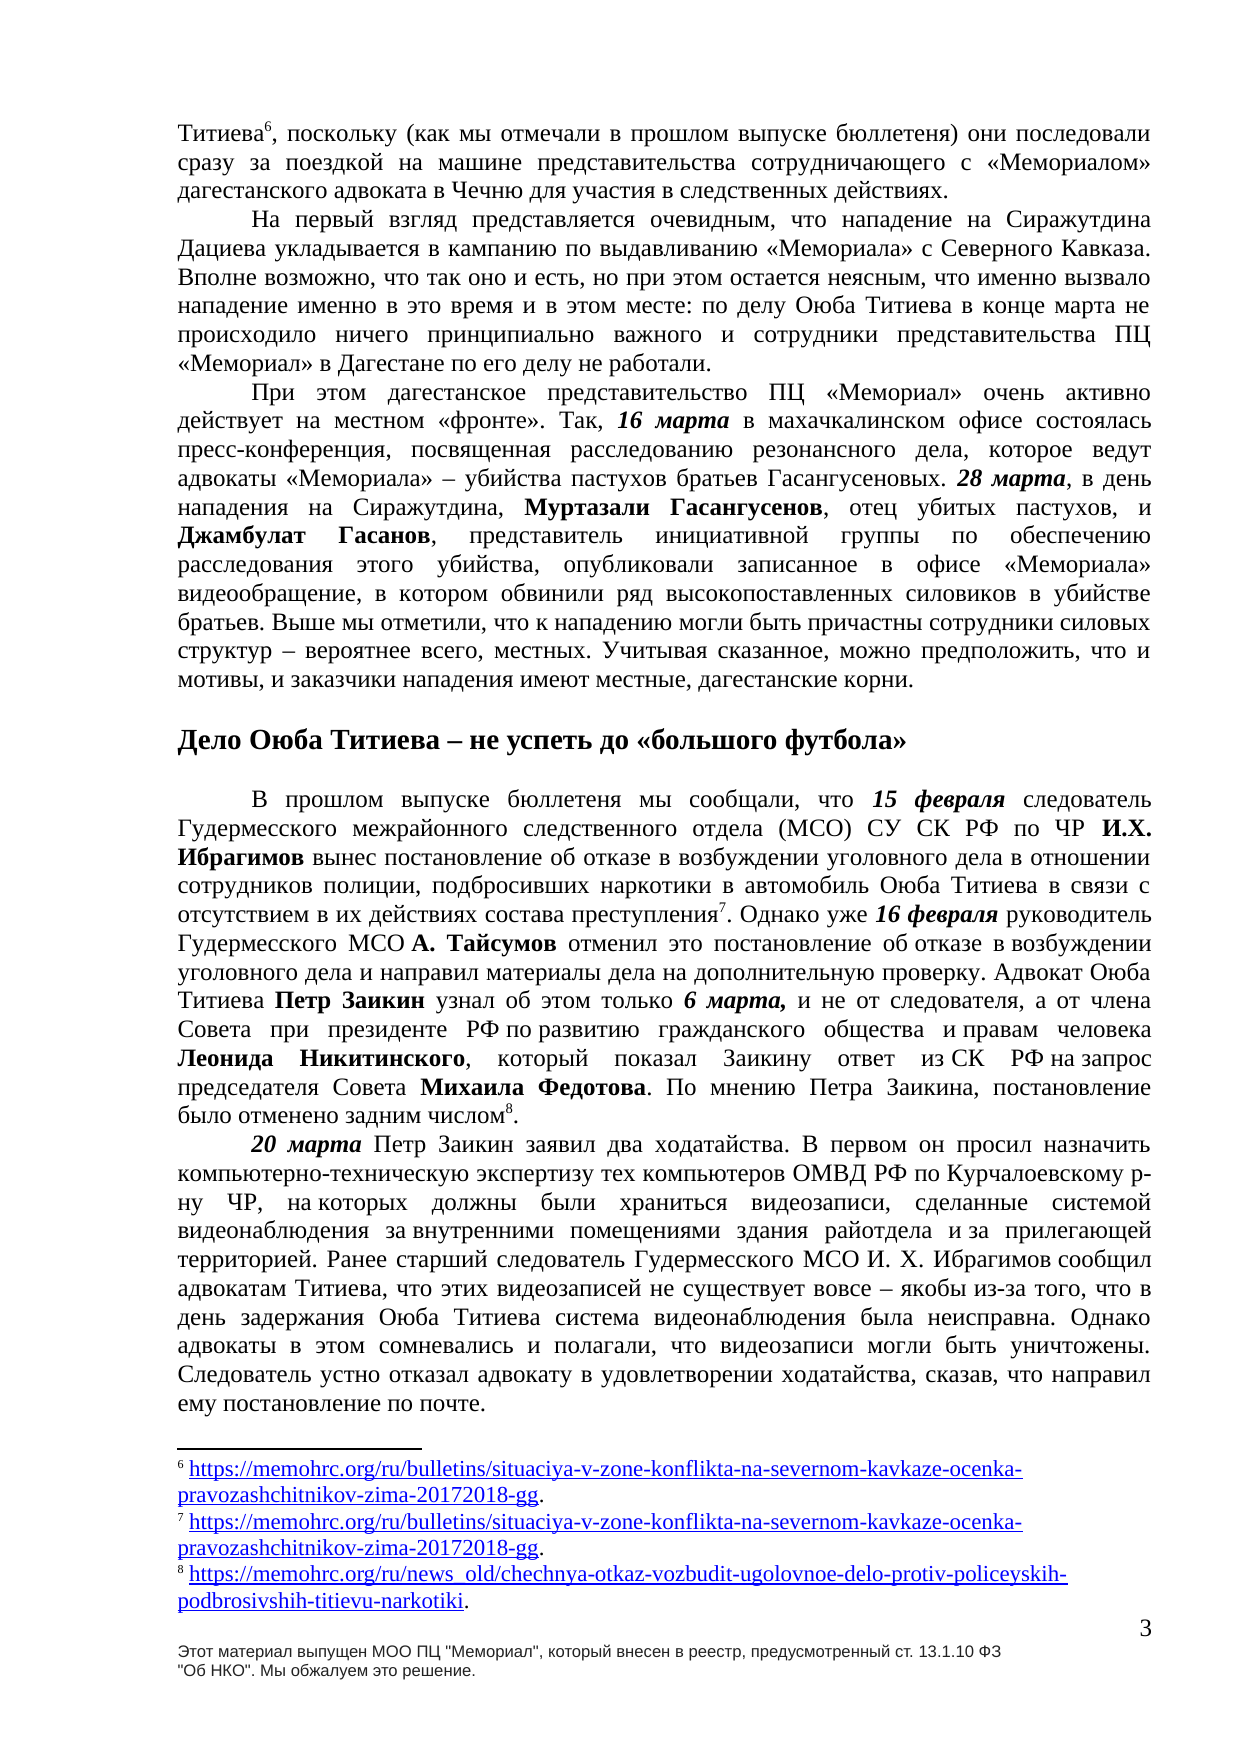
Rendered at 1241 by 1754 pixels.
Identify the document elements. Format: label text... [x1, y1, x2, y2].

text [177, 118, 1152, 204]
subtitle Дело Оюба Титиева – не успеть до «большого футбола» [177, 722, 1152, 755]
text 20 марта Петр Заикин заявил два ходатайства. В первом он просил назначить компьютерно-техническую экспертизу тех компьютеров ОМВД РФ по Курчалоевскому р-ну ЧР, на которых должны были храниться видеозаписи, сделанные системой видеонаблюдения за внутренними помещениями здания райотдела и за прилегающей территорией. Ранее старший следователь Гудермесского МСО И. Х. Ибрагимов сообщил адвокатам Титиева, что этих видеозаписей не существует вовсе – якобы из-за того, что в день задержания Оюба Титиева система видеонаблюдения была неисправна. Однако адвокаты в этом сомневались и полагали, что видеозаписи могли быть уничтожены. Следователь устно отказал адвокату в удовлетворении ходатайства, сказав, что направил ему постановление по почте. [177, 1129, 1152, 1417]
text В прошлом выпуске бюллетеня мы сообщали, что 15 февраля следователь Гудермесского межрайонного следственного отдела (МСО) СУ СК РФ по ЧР И.Х. Ибрагимов вынес постановление об отказе в возбуждении уголовного дела в отношении сотрудников полиции, подбросивших наркотики в автомобиль Оюба Титиева в связи с отсутствием в их действиях состава преступления. Однако уже 16 февраля руководитель Гудермесского МСО А. Тайсумов отменил это постановление об отказе в возбуждении уголовного дела и направил материалы дела на дополнительную проверку. Адвокат Оюба Титиева Петр Заикин узнал об этом только 6 марта, и не от следователя, а от члена Совета при президенте РФ по развитию гражданского общества и правам человека Леонида Никитинского, который показал Заикину ответ из СК РФ на запрос председателя Совета Михаила Федотова. По мнению Петра Заикина, постановление было отменено задним числом. [177, 784, 1152, 1129]
text При этом дагестанское представительство ПЦ «Мемориал» очень активно действует на местном «фронте». Так, 16 марта в махачкалинском офисе состоялась пресс-конференция, посвященная расследованию резонансного дела, которое ведут адвокаты «Мемориала» – убийства пастухов братьев Гасангусеновых. 28 марта, в день нападения на Сиражутдина, Муртазали Гасангусенов, отец убитых пастухов, и Джамбулат Гасанов, представитель инициативной группы по обеспечению расследования этого убийства, опубликовали записанное в офисе «Мемориала» видеообращение, в котором обвинили ряд высокопоставленных силовиков в убийстве братьев. Выше мы отметили, что к нападению могли быть причастны сотрудники силовых структур – вероятнее всего, местных. Учитывая сказанное, можно предположить, что и мотивы, и заказчики нападения имеют местные, дагестанские корни. [177, 377, 1152, 693]
text На первый взгляд представляется очевидным, что нападение на Сиражутдина Дациева укладывается в кампанию по выдавливанию «Мемориала» с Северного Кавказа. Вполне возможно, что так оно и есть, но при этом остается неясным, что именно вызвало нападение именно в это время и в этом месте: по делу Оюба Титиева в конце марта не происходило ничего принципиально важного и сотрудники представительства ПЦ «Мемориал» в Дагестане по его делу не работали. [177, 204, 1152, 377]
